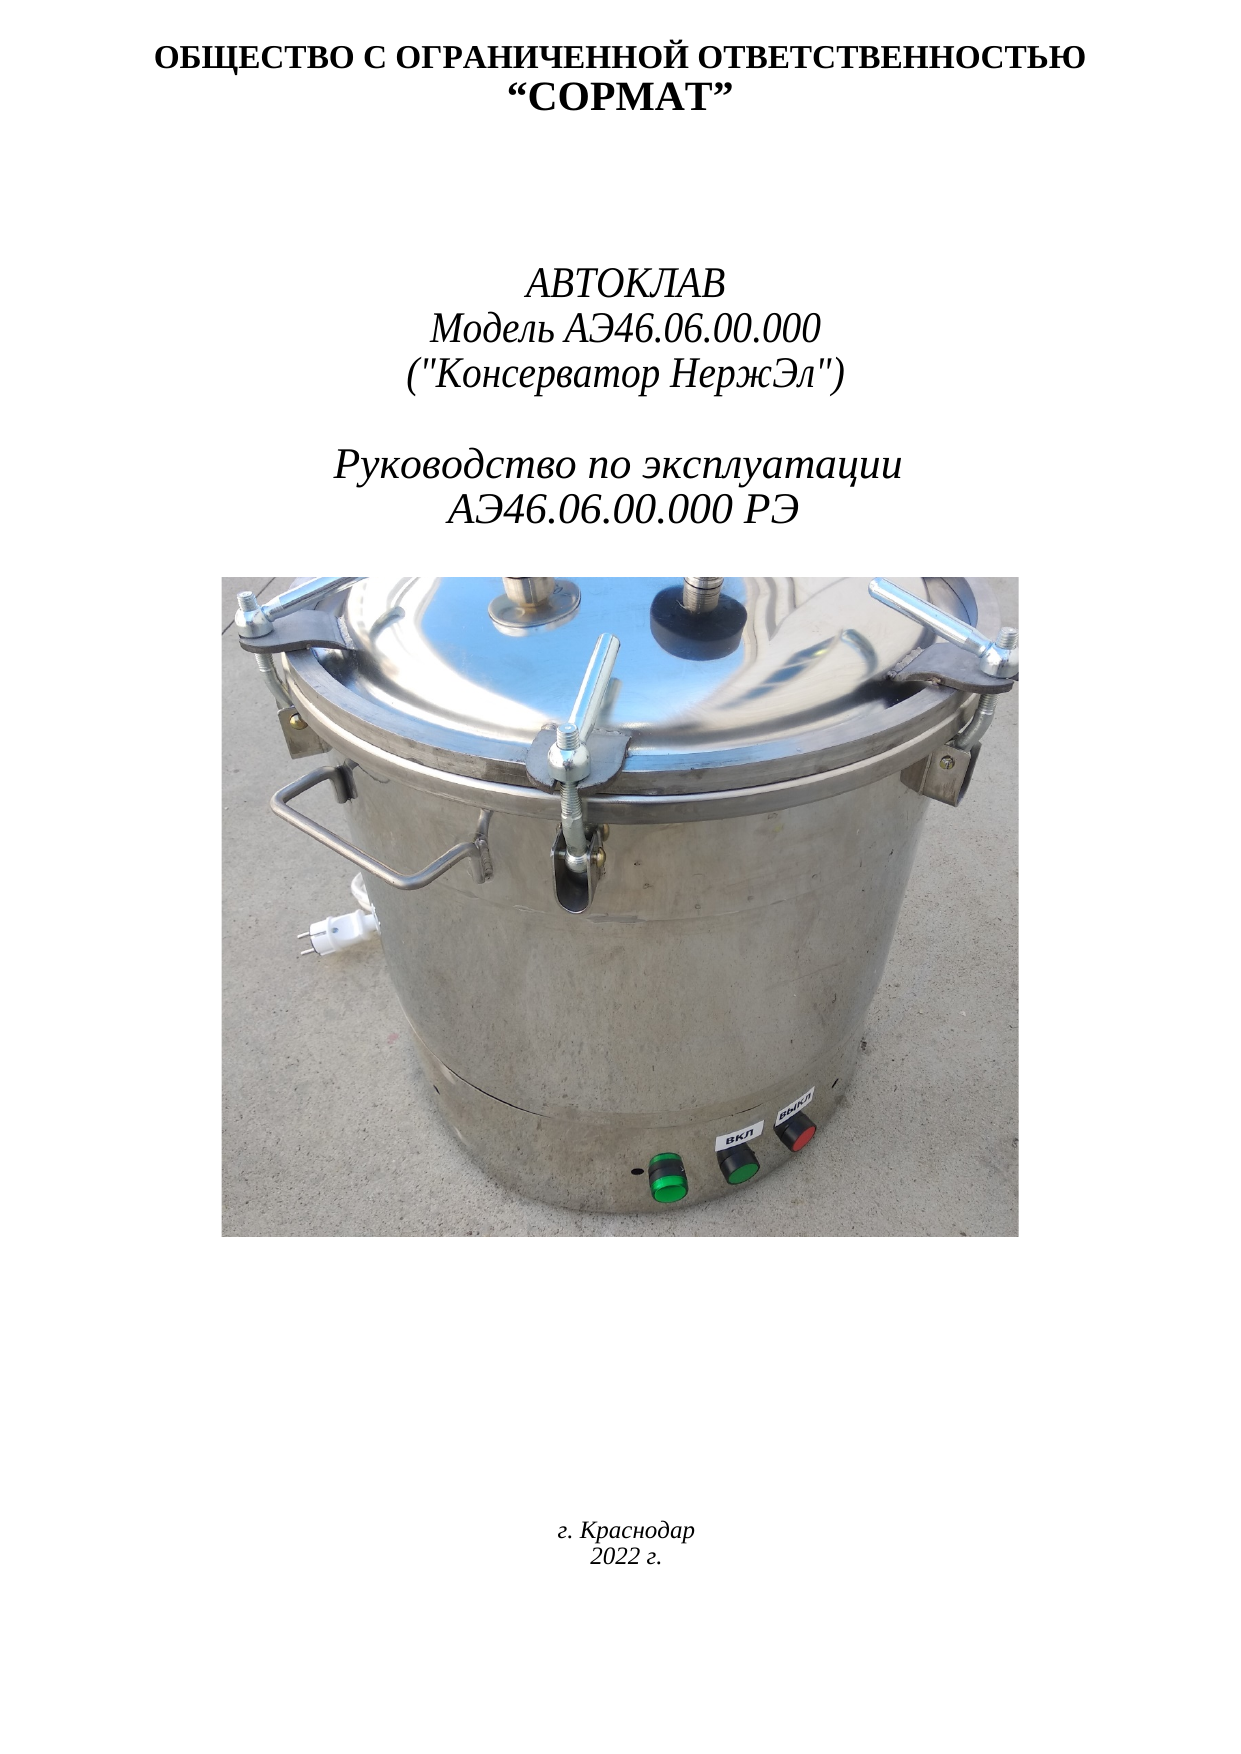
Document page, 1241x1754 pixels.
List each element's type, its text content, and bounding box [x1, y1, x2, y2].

text “СОРМАТ” [59, 76, 1181, 119]
text Модель АЭ46.06.00.000 [74, 306, 1181, 352]
text АВТОКЛАВ [74, 261, 1181, 306]
text ОБЩЕСТВО С ОГРАНИЧЕННОЙ ОТВЕТСТВЕННОСТЬЮ [59, 41, 1181, 76]
text г. Краснодар [74, 1518, 1181, 1543]
picture [221, 577, 1019, 1237]
text 2022 г. [74, 1543, 1181, 1569]
text ("Консерватор НержЭл") [74, 352, 1181, 397]
text Руководство по эксплуатации [59, 442, 1181, 487]
text АЭ46.06.00.000 РЭ [59, 487, 1181, 532]
